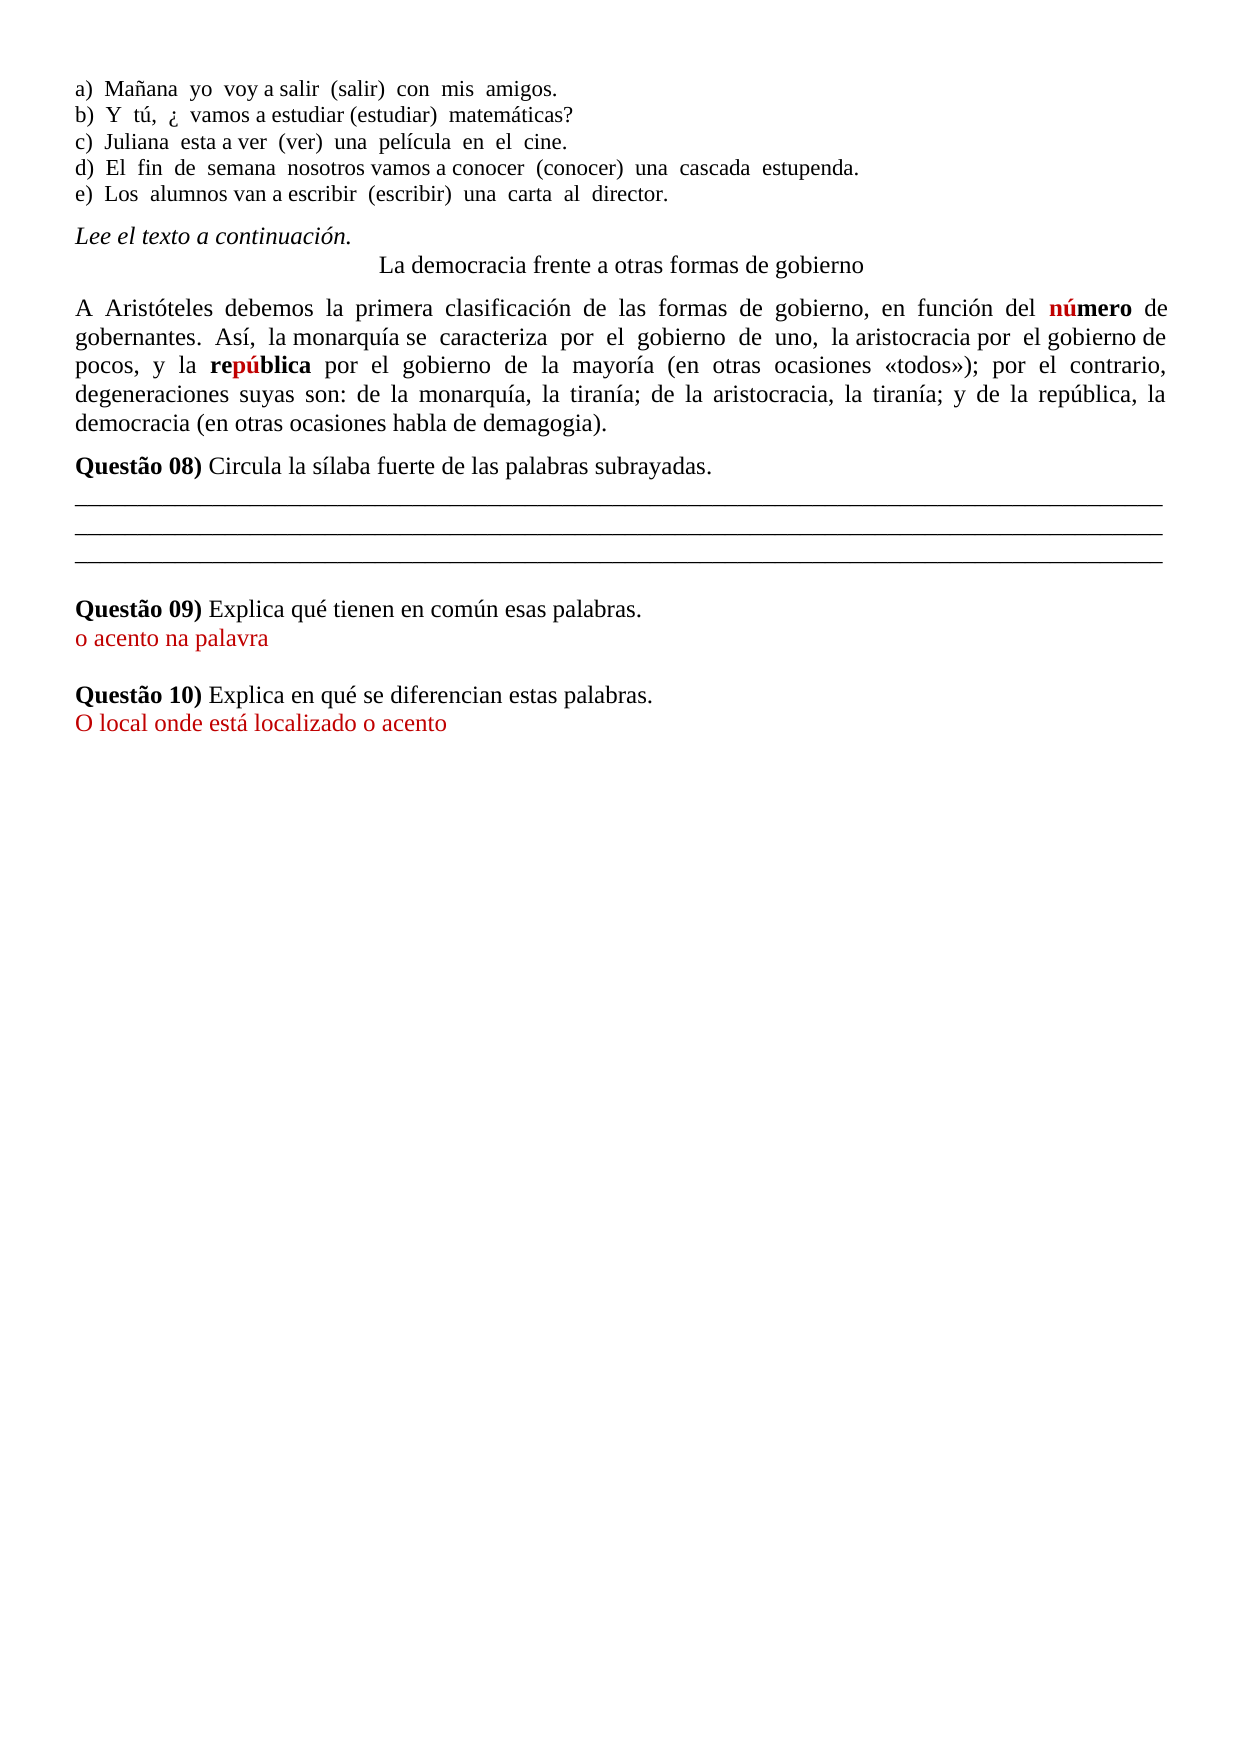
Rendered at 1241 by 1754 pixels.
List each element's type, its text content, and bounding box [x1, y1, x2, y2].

text a) Mañana yo voy a salir (salir) con mis amigos. [75, 75, 1168, 101]
text e) Los alumnos van a escribir (escribir) una carta al director. [75, 180, 1168, 207]
text Lee el texto a continuación. [75, 221, 1168, 250]
text d) El fin de semana nosotros vamos a conocer (conocer) una cascada estupenda. [75, 154, 1168, 180]
text A Aristóteles debemos la primera clasificación de las formas de gobierno, en función del número de gobernantes. Así, la monarquía se caracteriza por el gobierno de uno, la aristocracia por el gobierno de pocos, y la república por el gobierno de la mayoría (en otras ocasiones «todos»); por el contrario, degeneraciones suyas son: de la monarquía, la tiranía; de la aristocracia, la tiranía; y de la república, la democracia (en otras ocasiones habla de demagogia). [75, 293, 1168, 437]
text Questão 10) Explica en qué se diferencian estas palabras. [75, 680, 1168, 708]
text b) Y tú, ¿ vamos a estudiar (estudiar) matemáticas? [75, 101, 1168, 128]
text c) Juliana esta a ver (ver) una película en el cine. [75, 128, 1168, 154]
text _____________________________________________________________________________________________________________________________________________________________________________________________________________________________________________________________________ [75, 480, 1168, 566]
text Questão 08) Circula la sílaba fuerte de las palabras subrayadas. [75, 451, 1168, 480]
text O local onde está localizado o acento [75, 708, 1168, 737]
text o acento na palavra [75, 623, 1168, 652]
text La democracia frente a otras formas de gobierno [75, 250, 1168, 279]
text Questão 09) Explica qué tienen en común esas palabras. [75, 594, 1168, 623]
